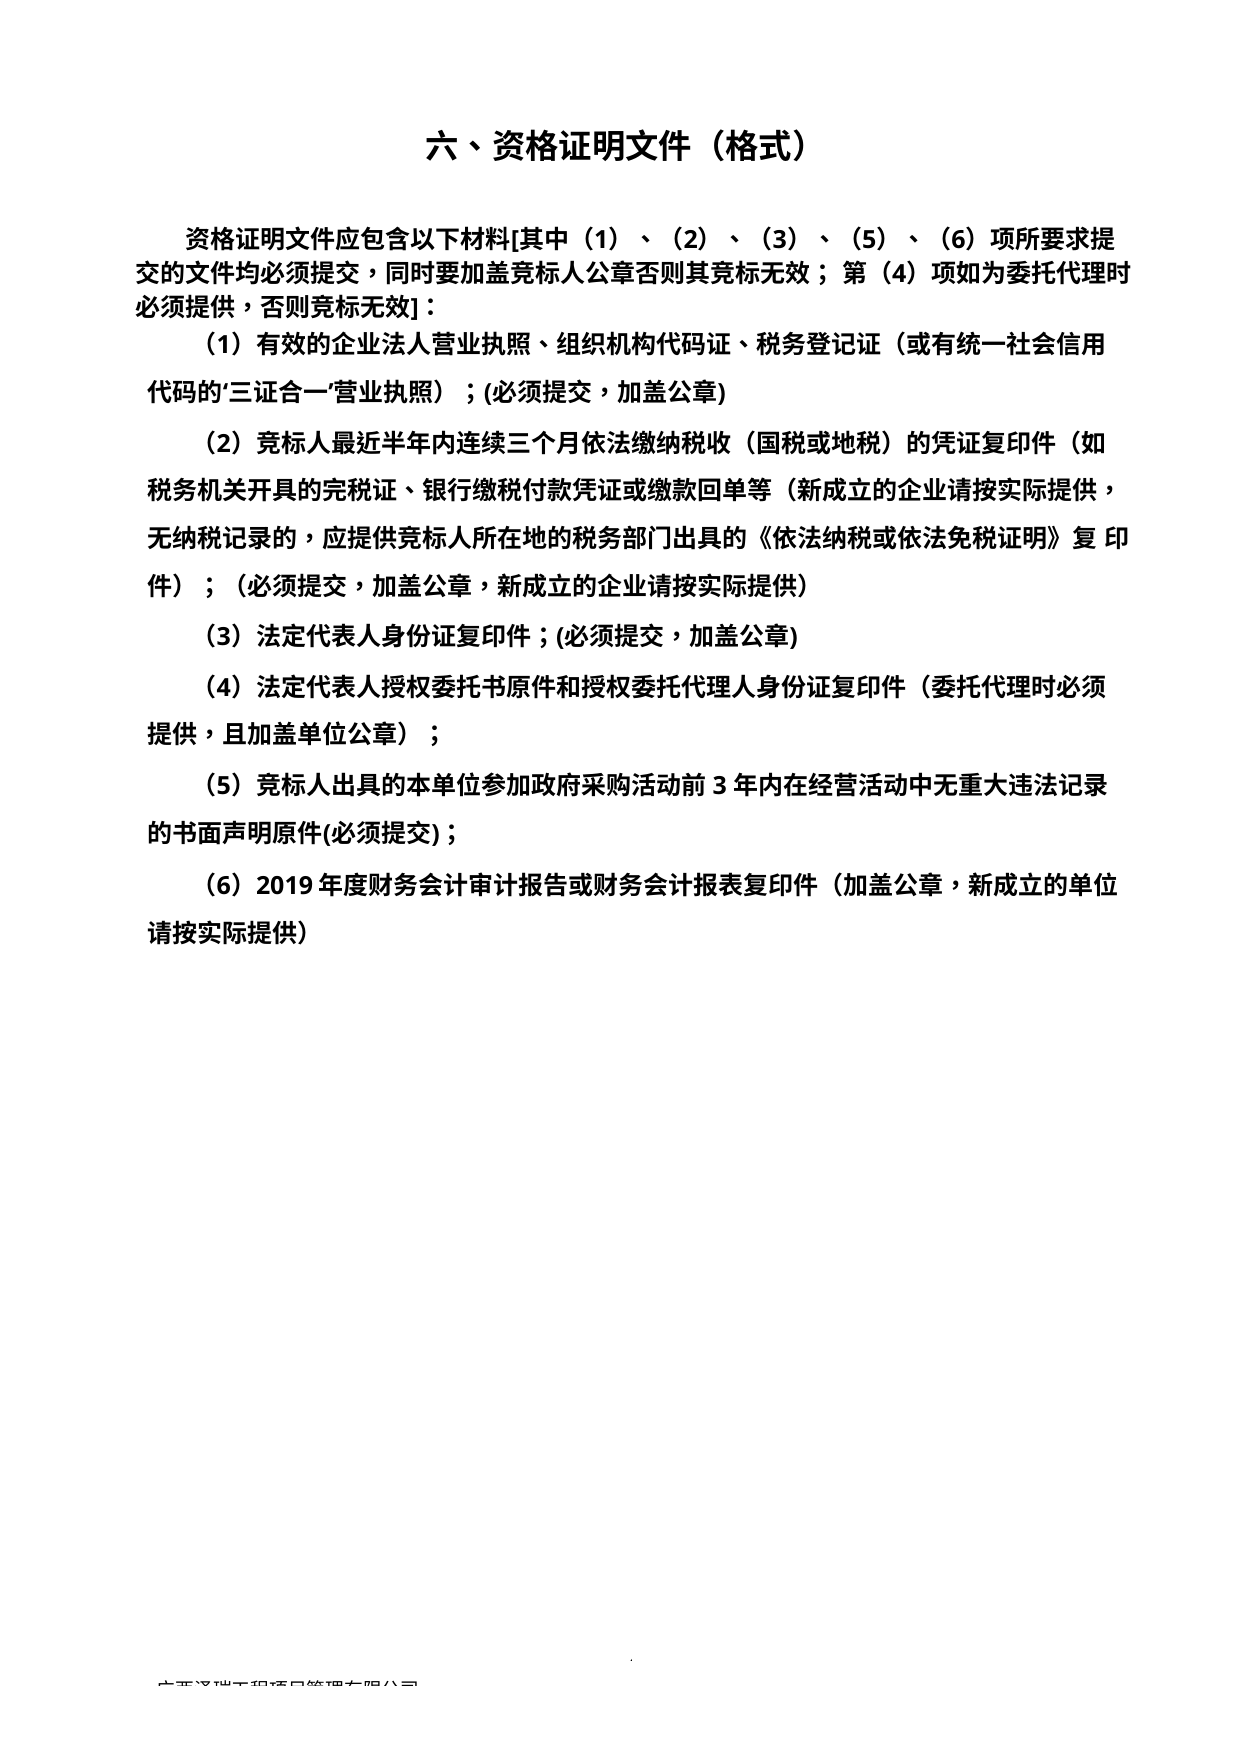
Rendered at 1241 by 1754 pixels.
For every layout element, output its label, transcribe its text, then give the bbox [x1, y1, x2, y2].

text （1）有效的企业法人营业执照、组织机构代码证、税务登记证（或有统一社会信用 代码的‘三证合一’营业执照）；(必须提交，加盖公章) [148, 327, 1132, 409]
text （4）法定代表人授权委托书原件和授权委托代理人身份证复印件（委托代理时必须 提供，且加盖单位公章）； [148, 669, 1132, 751]
text （6）2019年度财务会计审计报告或财务会计报表复印件（加盖公章，新成立的单位请按实际提供） [148, 866, 1132, 950]
text （3）法定代表人身份证复印件；(必须提交，加盖公章) [148, 619, 1132, 653]
text （2）竞标人最近半年内连续三个月依法缴纳税收（国税或地税）的凭证复印件（如 税务机关开具的完税证、银行缴税付款凭证或缴款回单等（新成立的企业请按实际提供， 无纳税记录的，应提供竞标人所在地的税务部门出具的《依法纳税或依法免税证明》复 印件）；（必须提交，加盖公章，新成立的企业请按实际提供） [148, 425, 1132, 602]
subtitle 六、资格证明文件（格式） [425, 125, 1132, 167]
text （5）竞标人出具的本单位参加政府采购活动前 3 年内在经营活动中无重大违法记录的书面声明原件(必须提交)； [148, 768, 1132, 849]
subtitle 资格证明文件应包含以下材料[其中（1）、（2）、（3）、（5）、（6）项所要求提交的文件均必须提交，同时要加盖竞标人公章否则其竞标无效； 第（4）项如为委托代理时必须提供，否则竞标无效]： [135, 222, 1132, 324]
